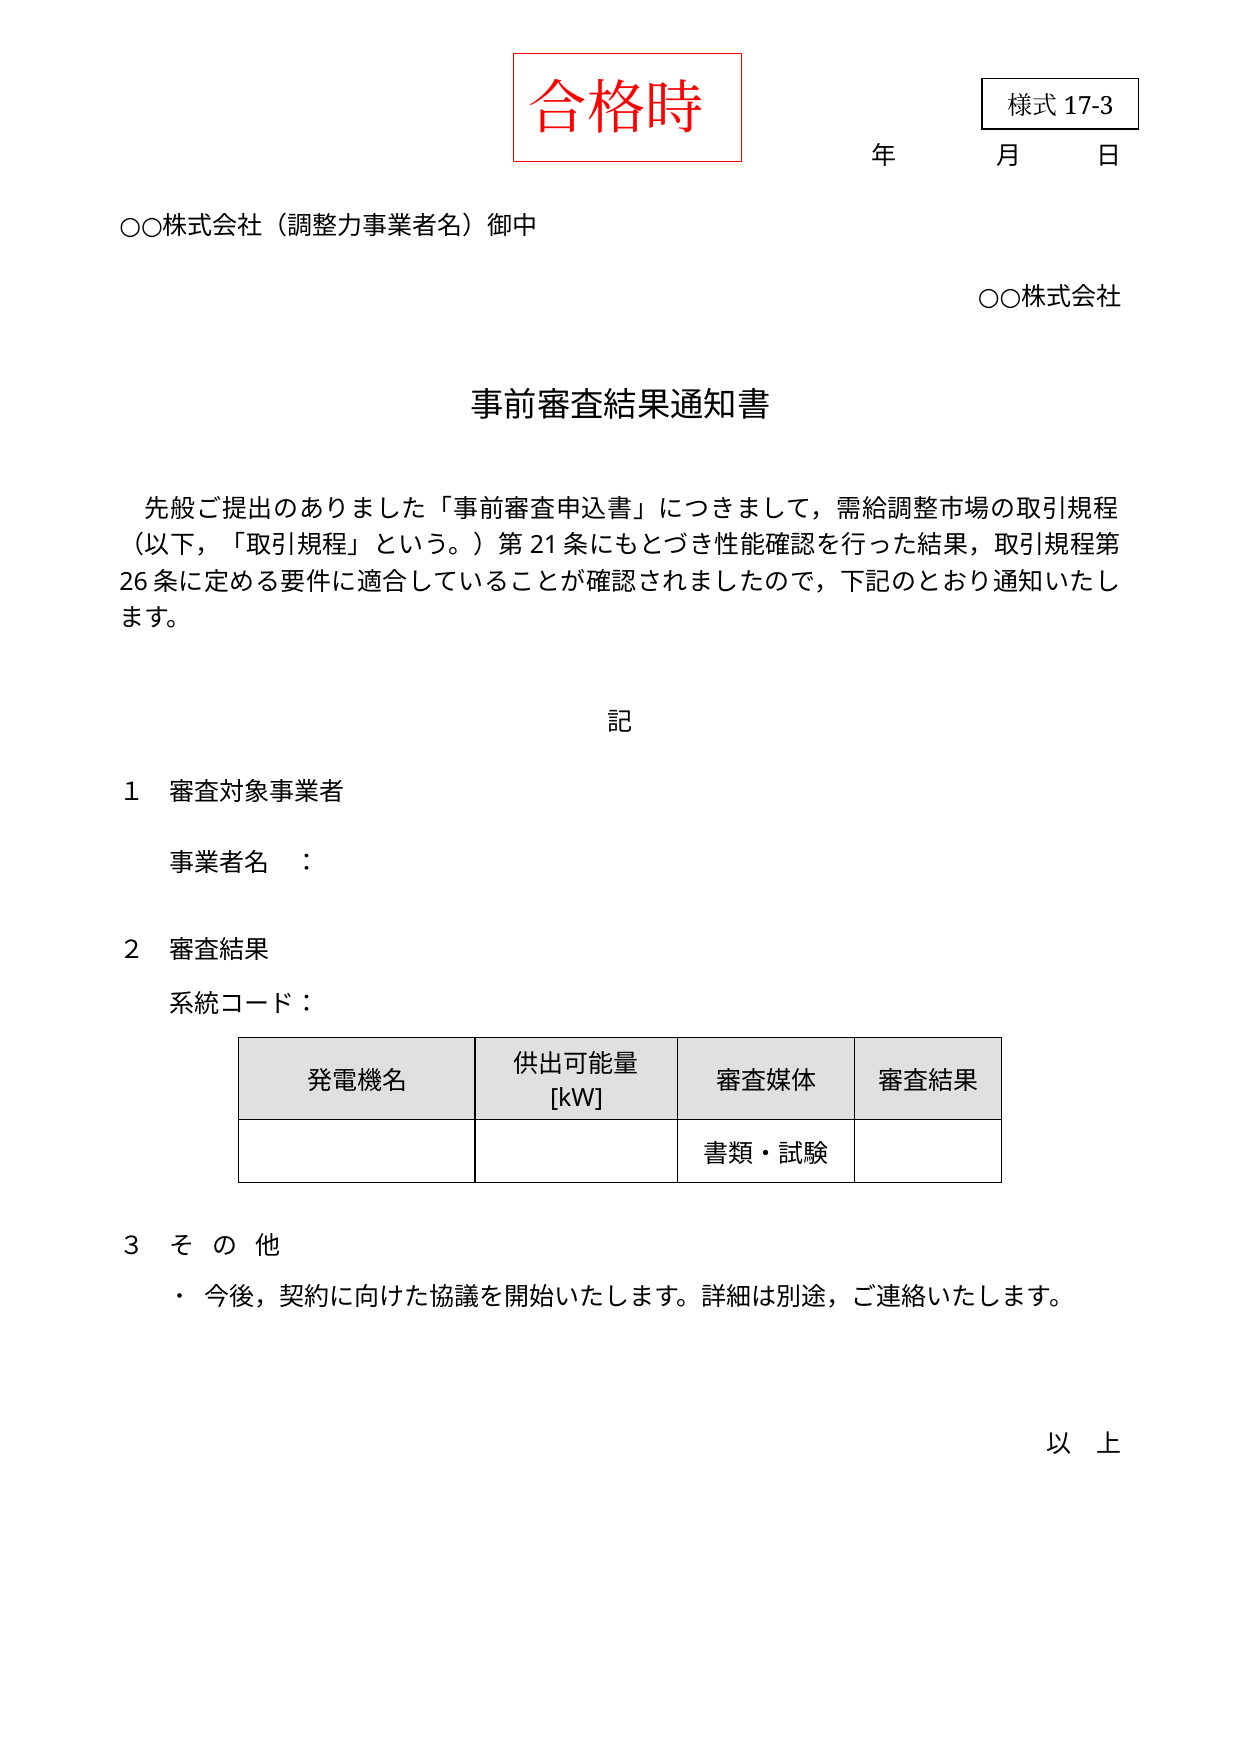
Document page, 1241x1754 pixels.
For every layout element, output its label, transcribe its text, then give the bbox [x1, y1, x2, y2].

table_cell 書類・試験 [678, 1120, 854, 1182]
text ○○株式会社 [119, 276, 1121, 312]
text 以 上 [119, 1423, 1121, 1459]
table_cell [239, 1120, 474, 1182]
table_cell [855, 1120, 1001, 1182]
table_header 審査媒体 [678, 1038, 854, 1119]
text １ 審査対象事業者 [119, 772, 1121, 808]
text 系統コード： [119, 983, 1121, 1019]
text ○○株式会社（調整力事業者名）御中 [119, 206, 1121, 242]
text 記 [119, 702, 1121, 738]
table_header 発電機名 [239, 1038, 474, 1119]
text 事前審査結果通知書 [119, 378, 1121, 426]
table_cell [476, 1120, 677, 1182]
text ２ 審査結果 [119, 930, 1121, 966]
table_header 審査結果 [855, 1038, 1001, 1119]
list 今後，契約に向けた協議を開始いたします。詳細は別途，ご連絡いたします。 [167, 1277, 1121, 1313]
text 年 月 日 [119, 136, 1121, 172]
table_header 供出可能量 [kW] [476, 1038, 677, 1119]
text 事業者名 ： [119, 842, 1121, 878]
text 先般ご提出のありました「事前審査申込書」につきまして，需給調整市場の取引規程（以下，「取引規程」という。）第21条にもとづき性能確認を行った結果，取引規程第26条に定める要件に適合していることが確認されましたので，下記のとおり通知いたします。 [119, 488, 1121, 633]
text ３ その他 [119, 1234, 1121, 1259]
